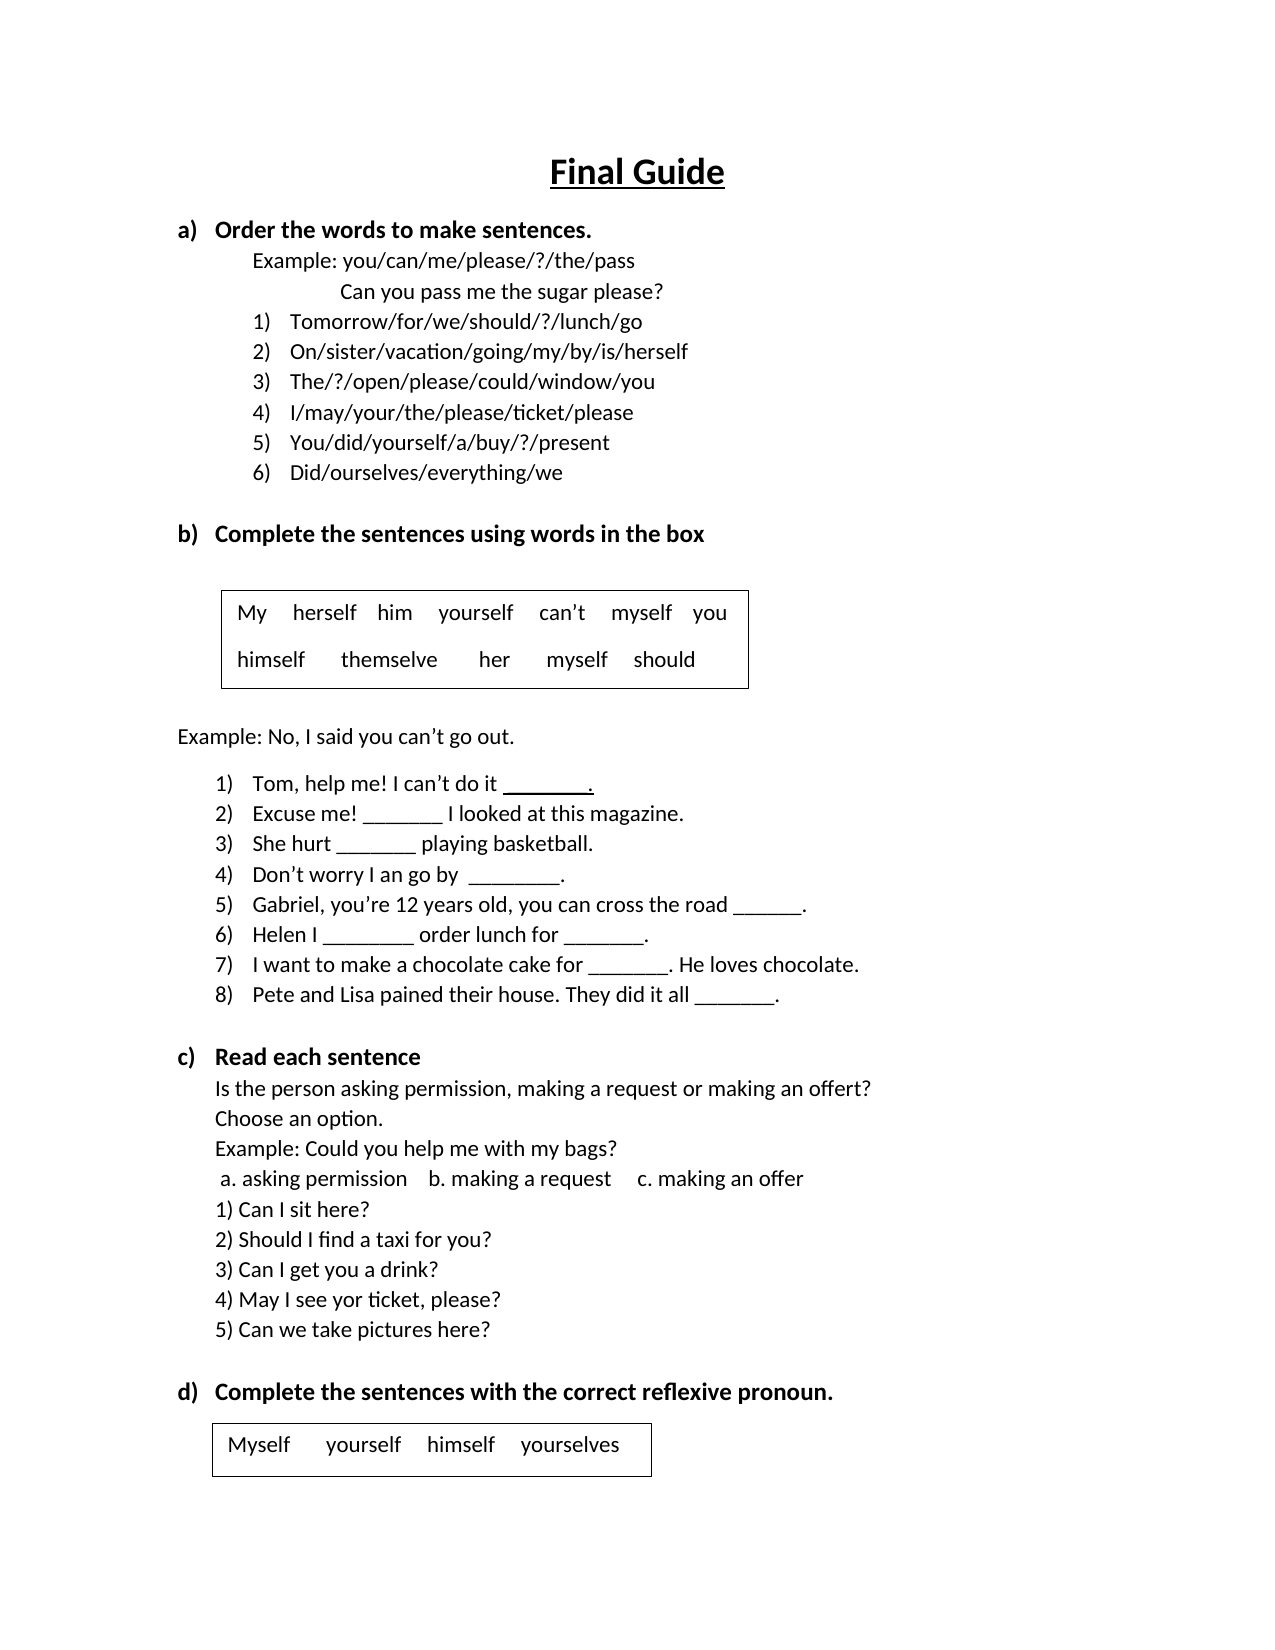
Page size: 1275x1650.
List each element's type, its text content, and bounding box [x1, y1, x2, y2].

list You/did/yourself/a/buy/?/present [252, 428, 1098, 456]
list 5) Can we take pictures here? [215, 1316, 1098, 1344]
list 2) Should I find a taxi for you? [215, 1225, 1098, 1253]
list 1) Can I sit here? [215, 1195, 1098, 1223]
list I want to make a chocolate cake for _______. He loves chocolate. [215, 950, 1098, 978]
list 4) May I see yor ticket, please? [215, 1285, 1098, 1313]
list Tomorrow/for/we/should/?/lunch/go [252, 307, 1098, 335]
list Choose an option. [215, 1104, 1098, 1132]
list Tom, help me! I can’t do it _______. [215, 769, 1098, 797]
list Did/ourselves/everything/we [252, 458, 1098, 486]
list a. asking permission b. making a request c. making an offer [215, 1164, 1098, 1193]
list Order the words to make sentences. [177, 214, 1098, 244]
list 3) Can I get you a drink? [215, 1255, 1098, 1283]
list Helen I ________ order lunch for _______. [215, 920, 1098, 948]
text Final Guide [177, 148, 1098, 193]
list She hurt _______ playing basketball. [215, 829, 1098, 858]
list Gabriel, you’re 12 years old, you can cross the road ______. [215, 890, 1098, 918]
list Example: you/can/me/please/?/the/pass [252, 247, 1098, 275]
list Read each sentence [177, 1041, 1098, 1072]
list Complete the sentences with the correct reflexive pronoun. [177, 1376, 1098, 1407]
list The/?/open/please/could/window/you [252, 367, 1098, 396]
list Don’t worry I an go by ________. [215, 860, 1098, 888]
list Can you pass me the sugar please? [252, 277, 1098, 305]
list I/may/your/the/please/ticket/please [252, 398, 1098, 426]
list Pete and Lisa pained their house. They did it all _______. [215, 981, 1098, 1009]
list Example: Could you help me with my bags? [215, 1134, 1098, 1162]
list Complete the sentences using words in the box [177, 518, 1098, 549]
list Is the person asking permission, making a request or making an offert? [215, 1074, 1098, 1102]
list On/sister/vacation/going/my/by/is/herself [252, 337, 1098, 365]
list Excuse me! _______ I looked at this magazine. [215, 799, 1098, 827]
text Example: No, I said you can’t go out. [177, 722, 1098, 750]
